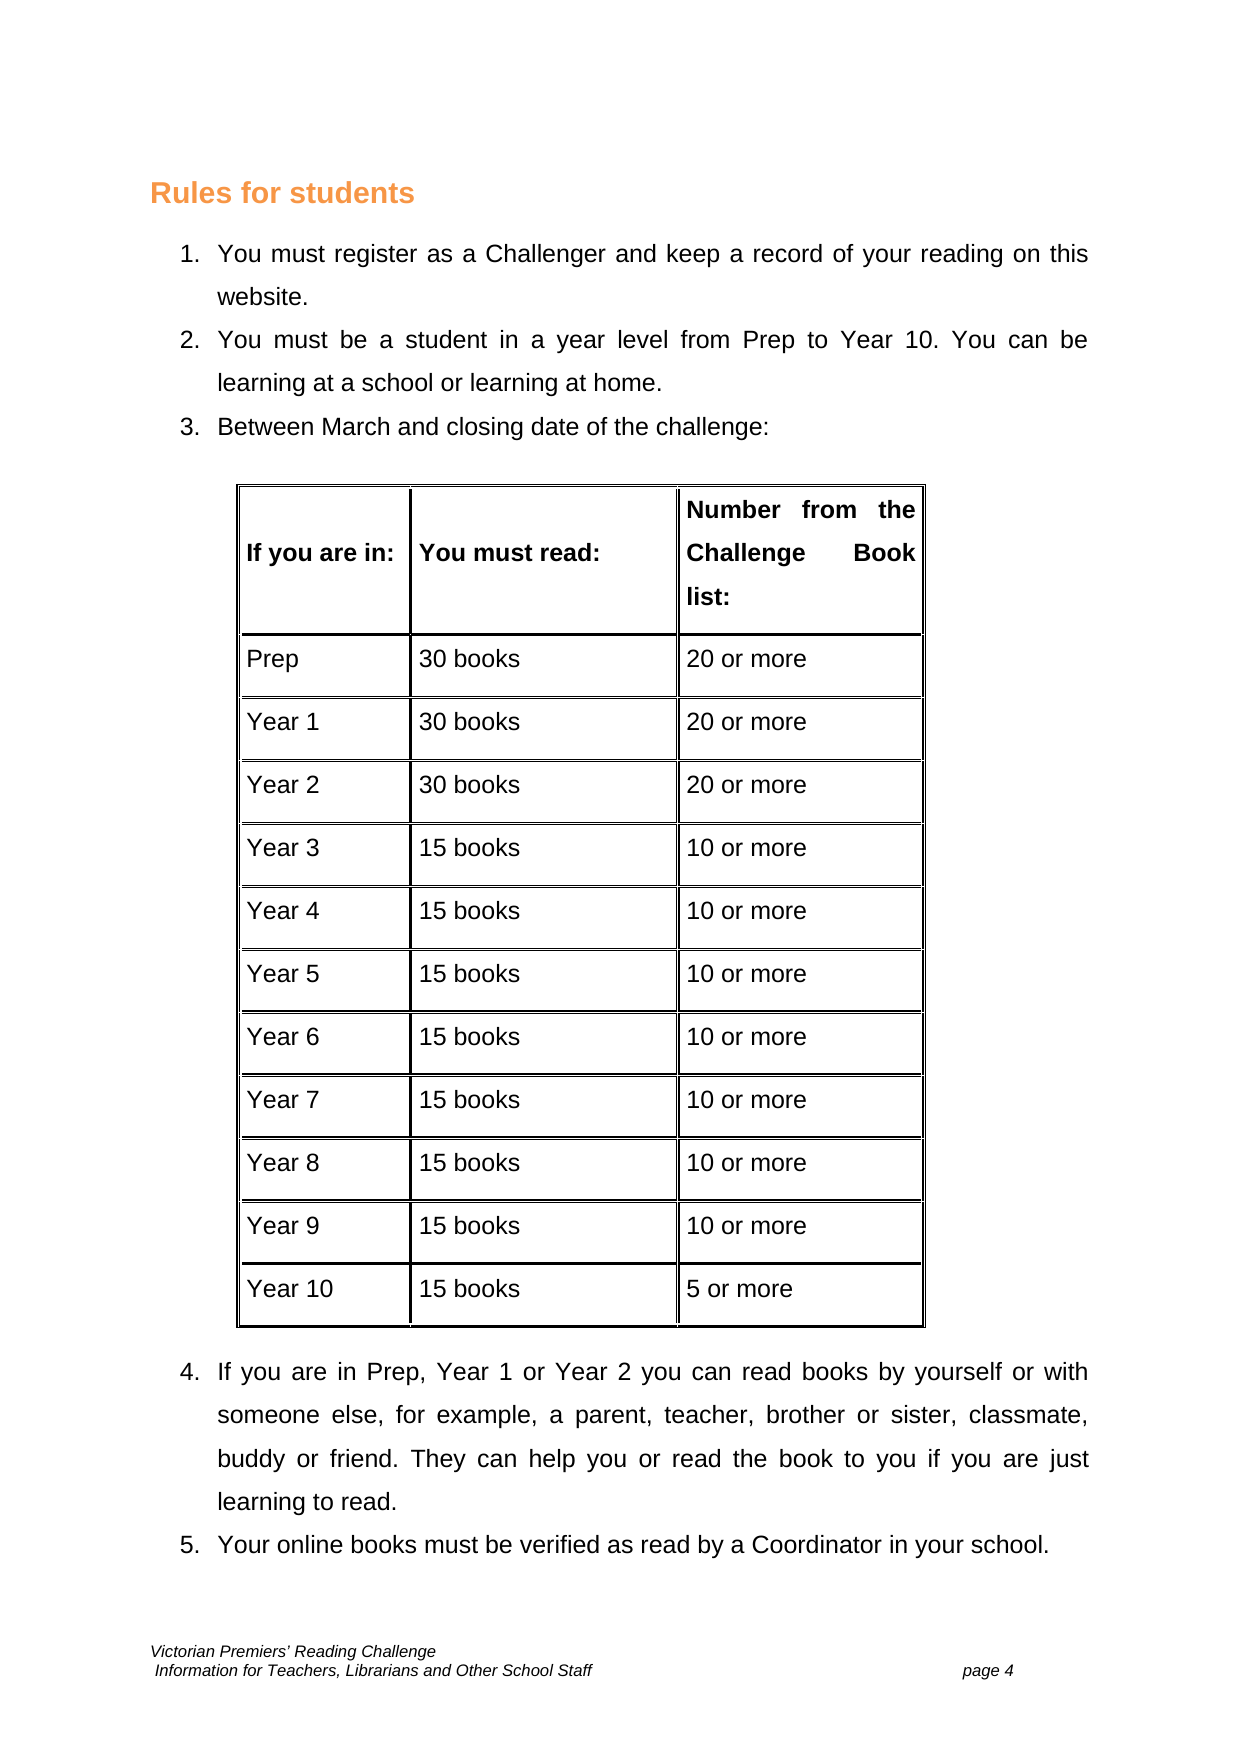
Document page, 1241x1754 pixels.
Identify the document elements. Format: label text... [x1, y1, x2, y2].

table_cell 10 or more [680, 885, 923, 947]
table_cell 5 or more [678, 1262, 922, 1325]
table_cell 20 or more [678, 696, 924, 759]
table_cell Year 5 [240, 948, 409, 1010]
table_cell 20 or more [680, 633, 924, 696]
table_cell Year 10 [240, 1262, 410, 1325]
table_cell 15 books [412, 1203, 676, 1262]
table_cell Year 2 [238, 759, 410, 822]
subtitle Rules for students [150, 175, 1090, 210]
table_cell 15 books [410, 1262, 678, 1325]
table_cell Year 8 [240, 1136, 409, 1199]
table_cell 15 books [412, 888, 676, 947]
table_header Number from the Challenge Book list: [678, 487, 922, 633]
table_cell 30 books [412, 699, 676, 759]
table_cell 10 or more [678, 822, 924, 884]
table_cell 10 or more [680, 1010, 923, 1073]
table_cell Prep [238, 633, 409, 696]
list Between March and closing date of the challenge: [179, 411, 1090, 440]
table_header You must read: [410, 485, 678, 633]
table_cell Year 4 [240, 885, 409, 947]
table_cell Year 6 [240, 1010, 409, 1073]
list You must register as a Challenger and keep a record of your reading on this website. [179, 239, 1090, 311]
table_header If you are in: [240, 487, 410, 633]
list If you are in Prep, Year 1 or Year 2 you can read books by yourself or with someone else, for example, a parent, teacher, brother or sister, classmate, buddy or friend. They can help you or read the book to you if you are just learning to read. [179, 1357, 1090, 1516]
table_cell 20 or more [678, 759, 924, 822]
table_cell Year 3 [238, 822, 410, 884]
table_cell 15 books [412, 1140, 676, 1199]
table_cell 30 books [412, 762, 676, 822]
table_cell 15 books [412, 1014, 676, 1073]
table_cell 10 or more [680, 1136, 923, 1199]
table_cell 15 books [412, 951, 676, 1010]
table_cell Year 9 [240, 1199, 409, 1262]
table_cell 15 books [412, 1077, 676, 1136]
table_cell 10 or more [680, 1199, 923, 1262]
list You must be a student in a year level from Prep to Year 10. You can be learning at a school or learning at home. [179, 325, 1090, 397]
list Your online books must be verified as read by a Coordinator in your school. [179, 1530, 1090, 1559]
table_cell Year 7 [240, 1073, 409, 1136]
table_cell 10 or more [680, 948, 923, 1010]
table_cell 30 books [412, 636, 676, 696]
table_cell 15 books [412, 825, 676, 884]
table_cell 10 or more [680, 1073, 923, 1136]
table_cell Year 1 [238, 696, 410, 759]
